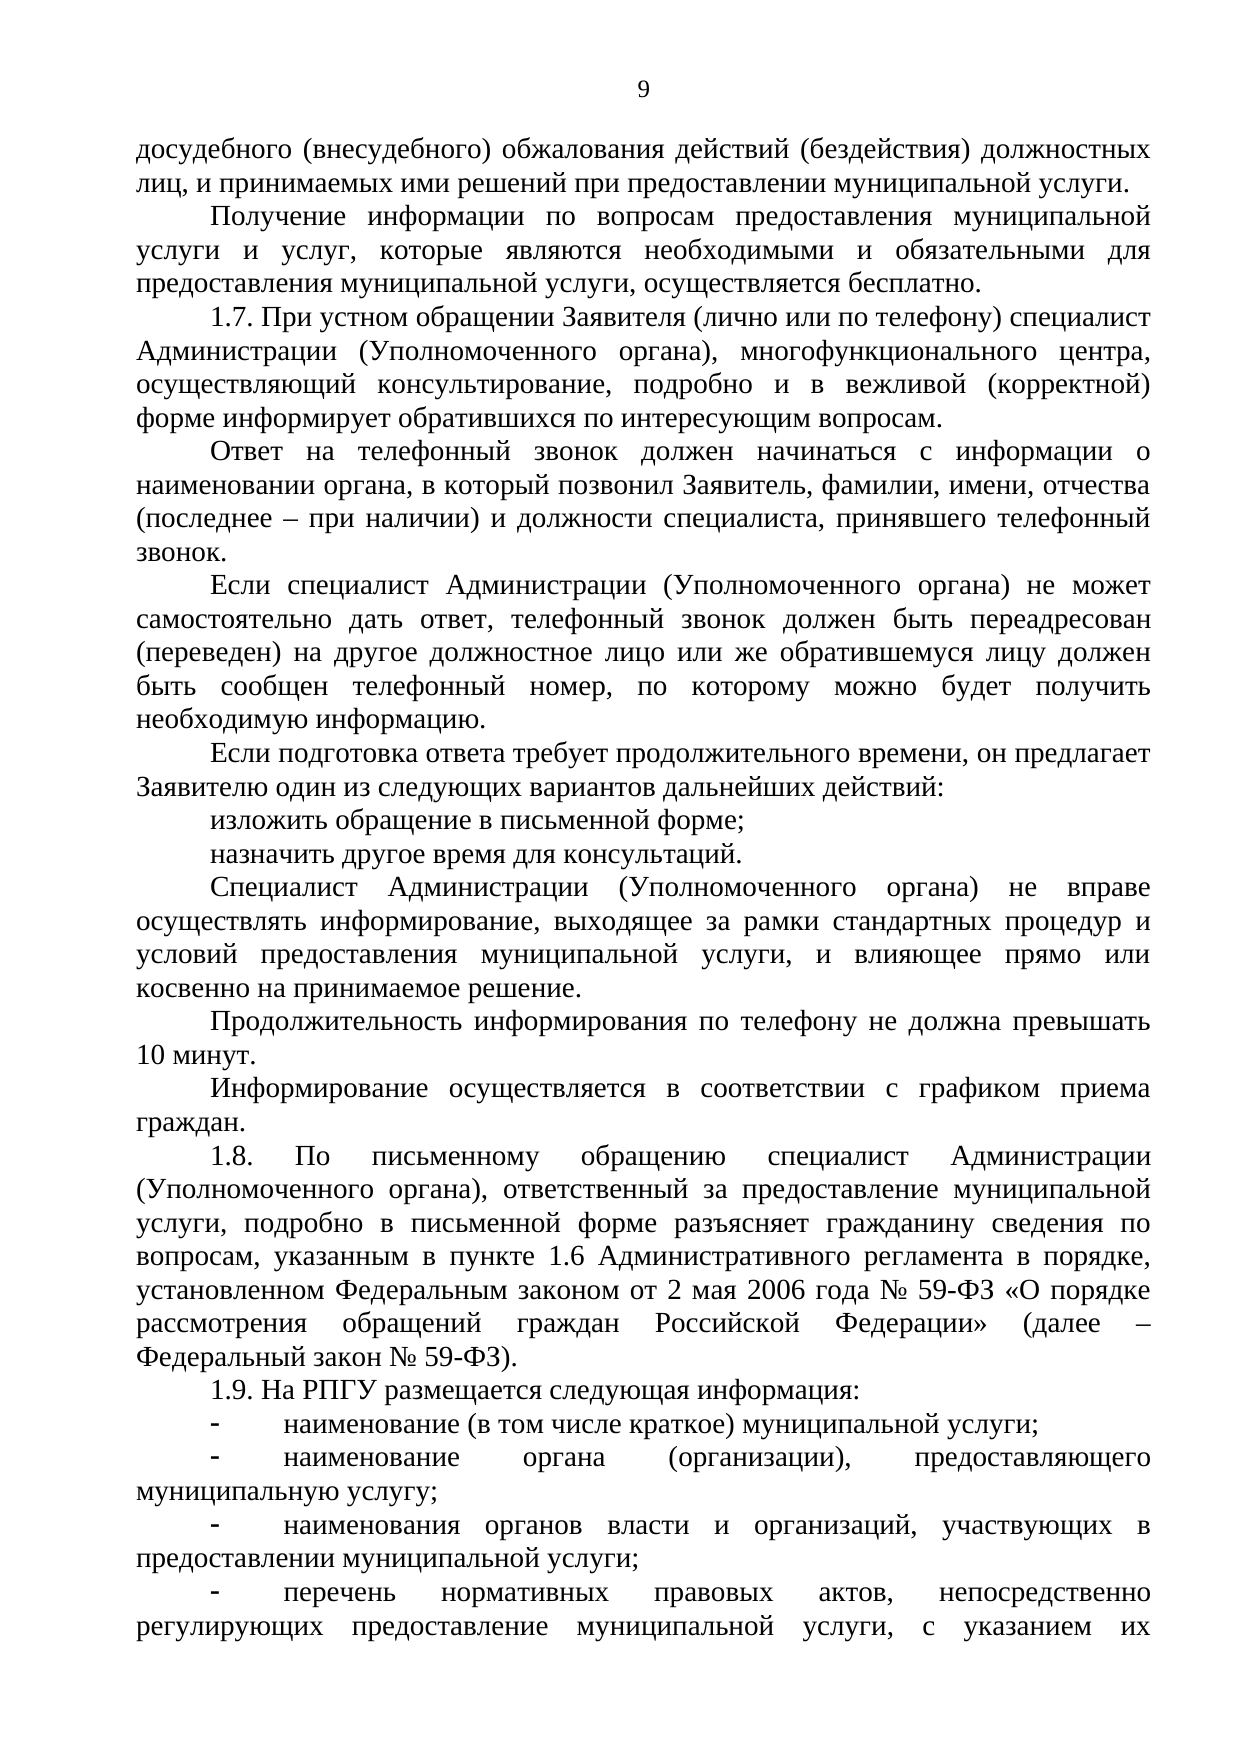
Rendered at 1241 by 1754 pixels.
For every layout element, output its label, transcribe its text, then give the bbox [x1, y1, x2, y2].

text Информирование осуществляется в соответствии с графиком приема граждан. [136, 1071, 1152, 1138]
text Ответ на телефонный звонок должен начинаться с информации о наименовании органа, в который позвонил Заявитель, фамилии, имени, отчества (последнее – при наличии) и должности специалиста, принявшего телефонный звонок. [136, 433, 1152, 567]
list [136, 1574, 1152, 1641]
text 1.8. По письменному обращению специалист Администрации (Уполномоченного органа), ответственный за предоставление муниципальной услуги, подробно в письменной форме разъясняет гражданину сведения по вопросам, указанным в пункте 1.6 Административного регламента в порядке, установленном Федеральным законом от 2 мая 2006 года № 59-ФЗ «О порядке рассмотрения обращений граждан Российской Федерации» (далее – Федеральный закон № 59-ФЗ). [136, 1138, 1152, 1372]
text Специалист Администрации (Уполномоченного органа) не вправе осуществлять информирование, выходящее за рамки стандартных процедур и условий предоставления муниципальной услуги, и влияющее прямо или косвенно на принимаемое решение. [136, 869, 1152, 1003]
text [136, 131, 1152, 198]
text Если специалист Администрации (Уполномоченного органа) не может самостоятельно дать ответ, телефонный звонок должен быть переадресован (переведен) на другое должностное лицо или же обратившемуся лицу должен быть сообщен телефонный номер, по которому можно будет получить необходимую информацию. [136, 567, 1152, 735]
list наименования органов власти и организаций, участвующих в предоставлении муниципальной услуги; [136, 1507, 1152, 1574]
text 1.7. При устном обращении Заявителя (лично или по телефону) специалист Администрации (Уполномоченного органа), многофункционального центра, осуществляющий консультирование, подробно и в вежливой (корректной) форме информирует обратившихся по интересующим вопросам. [136, 299, 1152, 433]
list наименование органа (организации), предоставляющего муниципальную услугу; [136, 1439, 1152, 1507]
text Продолжительность информирования по телефону не должна превышать 10 минут. [136, 1003, 1152, 1071]
text Получение информации по вопросам предоставления муниципальной услуги и услуг, которые являются необходимыми и обязательными для предоставления муниципальной услуги, осуществляется бесплатно. [136, 198, 1152, 299]
text 1.9. На РПГУ размещается следующая информация: [136, 1372, 1152, 1406]
text изложить обращение в письменной форме; [136, 802, 1152, 836]
list наименование (в том числе краткое) муниципальной услуги; [136, 1406, 1152, 1439]
text назначить другое время для консультаций. [136, 836, 1152, 869]
text Если подготовка ответа требует продолжительного времени, он предлагает Заявителю один из следующих вариантов дальнейших действий: [136, 735, 1152, 802]
